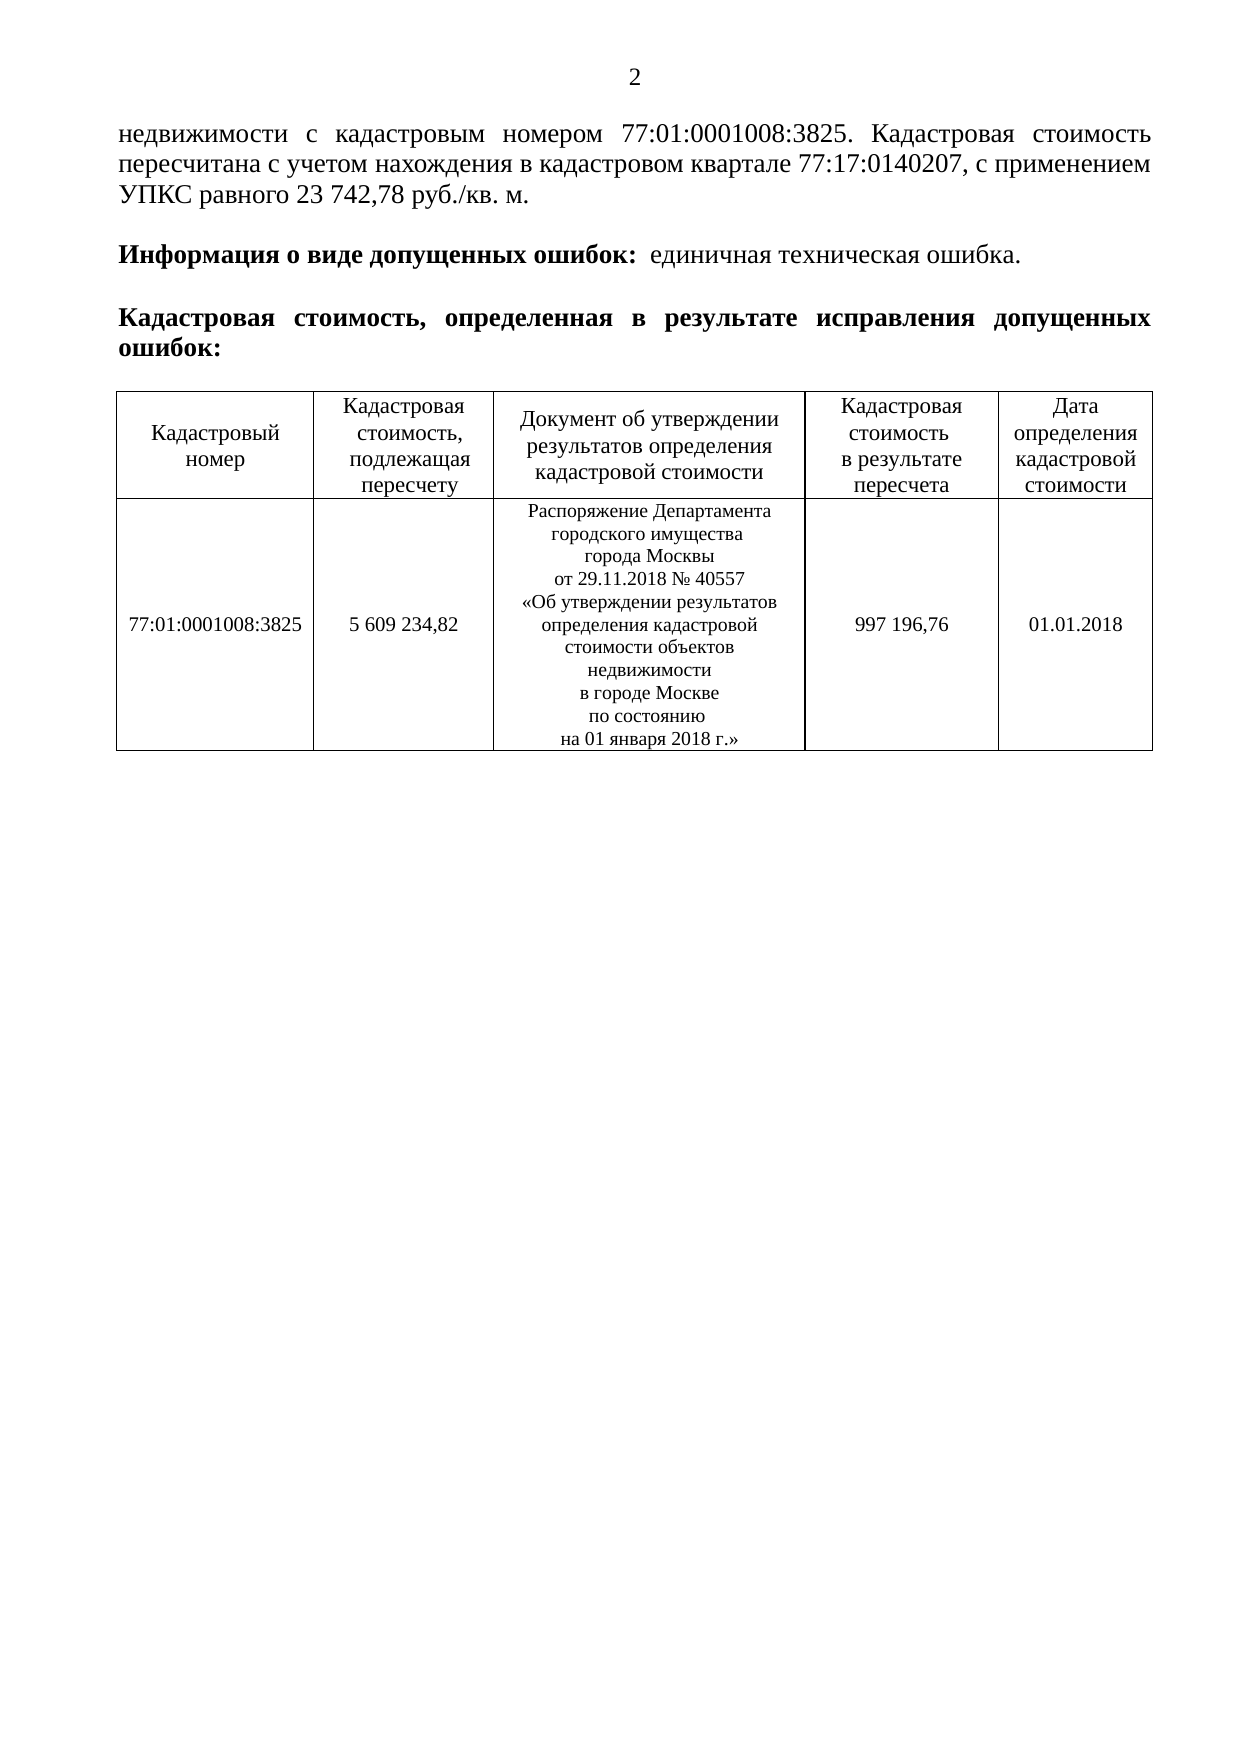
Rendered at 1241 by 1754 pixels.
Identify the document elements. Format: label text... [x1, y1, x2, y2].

table_cell 77:01:0001008:3825 [117, 499, 313, 749]
table_cell Распоряжение Департамента городского имущества города Москвы от 29.11.2018 № 40557 «Об утверждении результатов определения кадастровой стоимости объектов недвижимости в городе Москве по состоянию на 01 января 2018 г.» [494, 499, 804, 749]
table_header Дата определения кадастровой стоимости [999, 392, 1152, 498]
table_header Кадастровая стоимость, подлежащая пересчету [314, 392, 493, 498]
table_header Кадастровая стоимость в результате пересчета [806, 392, 998, 498]
table_header Документ об утверждении результатов определения кадастровой стоимости [494, 392, 804, 498]
table_cell 5 609 234,82 [314, 499, 493, 749]
table_cell 997 196,76 [806, 499, 998, 749]
table_header Кадастровый номер [117, 392, 313, 498]
table_cell 01.01.2018 [999, 499, 1152, 749]
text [118, 118, 1152, 209]
text Кадастровая стоимость, определенная в результате исправления допущенных ошибок: [118, 302, 1152, 362]
text Информация о виде допущенных ошибок: единичная техническая ошибка. [118, 239, 1152, 269]
